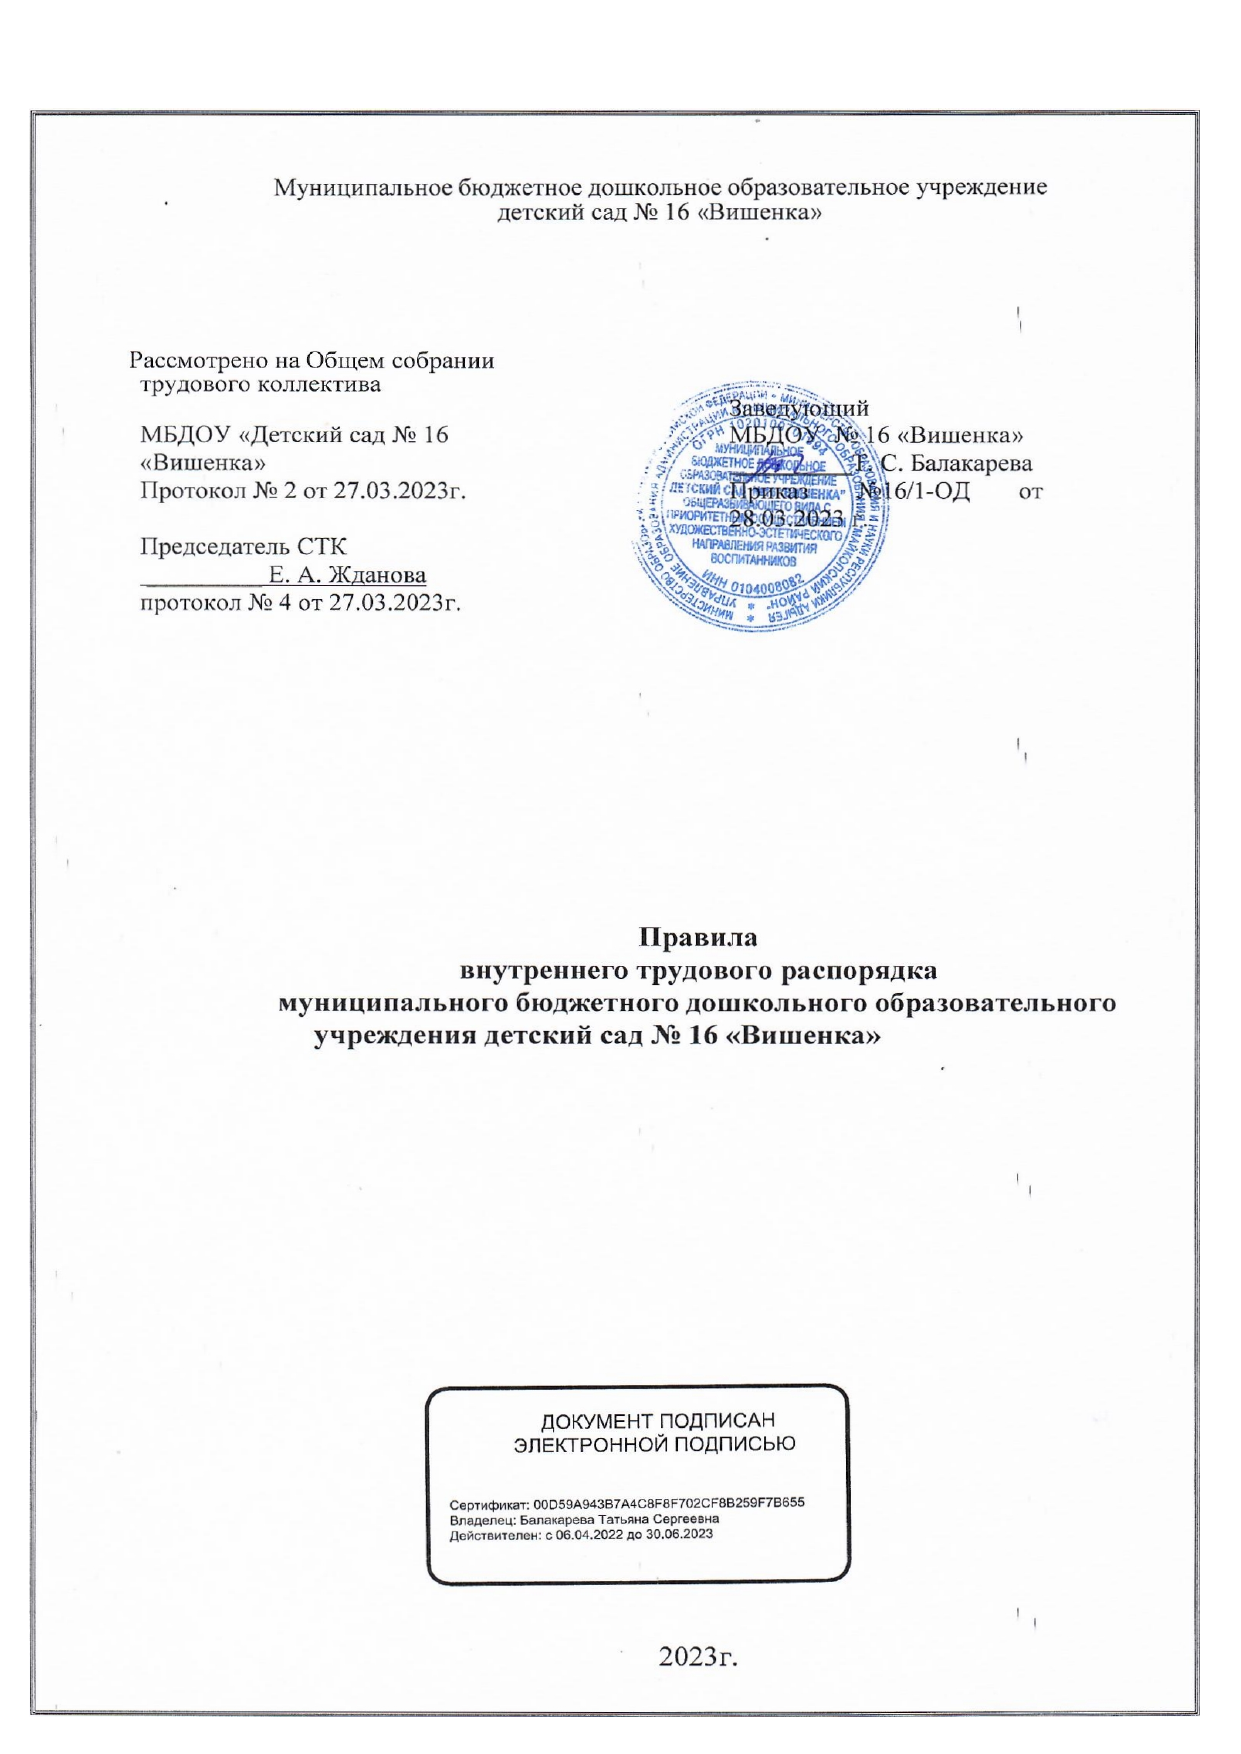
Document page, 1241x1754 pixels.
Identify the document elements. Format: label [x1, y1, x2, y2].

picture [29, 108, 1200, 1717]
